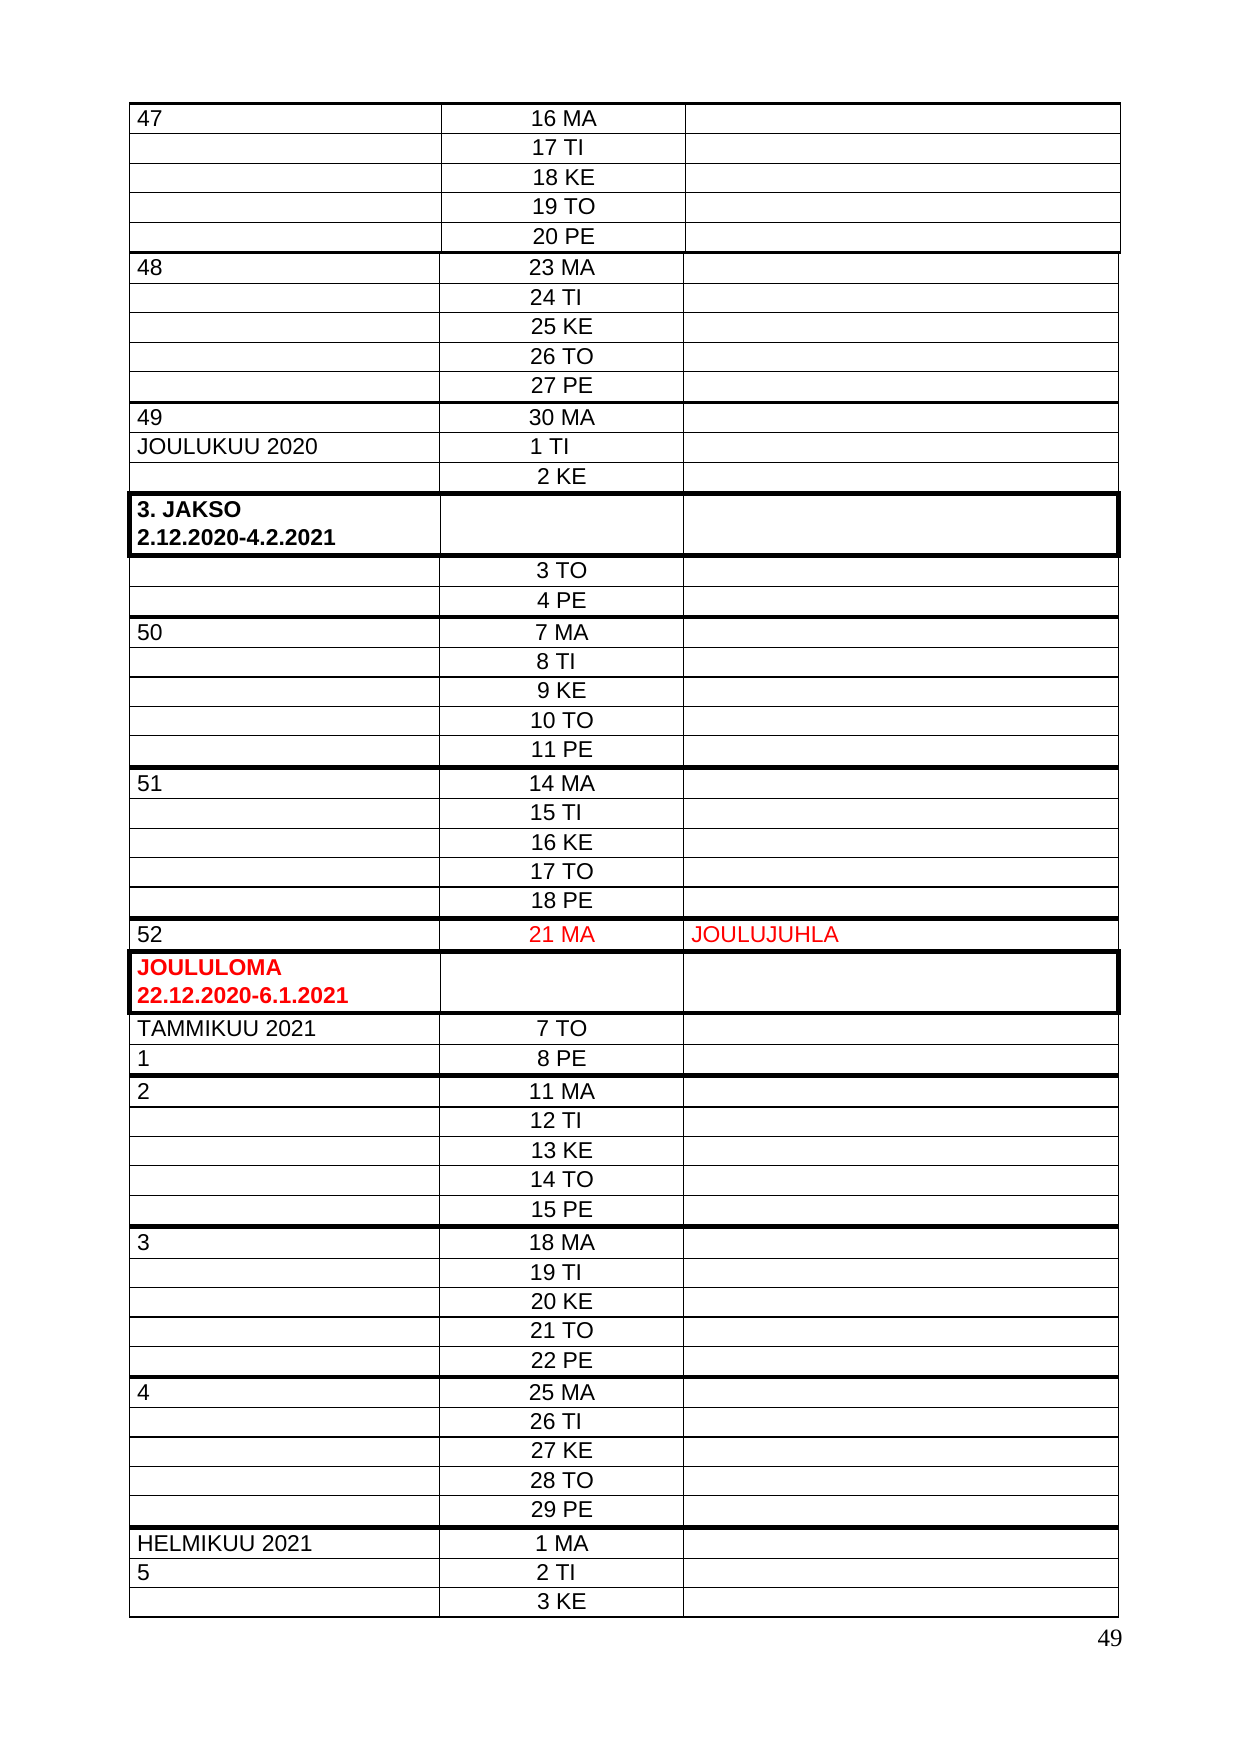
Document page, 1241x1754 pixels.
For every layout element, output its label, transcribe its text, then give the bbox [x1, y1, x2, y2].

table_cell [684, 284, 1118, 312]
table_cell [684, 1496, 1118, 1525]
table_cell 25 KE [440, 313, 683, 342]
table_cell [130, 1196, 439, 1224]
table_cell [684, 1108, 1118, 1136]
table_cell 28 TO [440, 1467, 683, 1495]
table_cell [130, 1259, 439, 1287]
table_cell [684, 1559, 1118, 1587]
table_cell 26 TO [440, 343, 683, 371]
table_cell 26 TI [440, 1408, 683, 1436]
table_cell 4 PE [440, 587, 683, 615]
table_cell 20 PE [442, 223, 685, 251]
table_cell [684, 313, 1118, 342]
table_cell 48 [130, 254, 439, 283]
table_cell [684, 954, 1116, 1011]
table_cell 8 TI [440, 648, 683, 676]
table_cell [130, 707, 439, 735]
table_cell [130, 1137, 439, 1165]
table_cell [684, 1137, 1118, 1165]
table_cell [130, 799, 439, 827]
table_cell [130, 1438, 439, 1466]
table_cell 11 MA [440, 1078, 683, 1106]
table_cell [130, 313, 439, 342]
table_cell 4 [130, 1379, 439, 1407]
table_cell [686, 193, 1120, 222]
table_cell 1 TI [440, 433, 683, 462]
table_cell [130, 858, 439, 886]
table_cell [684, 1467, 1118, 1495]
table_cell [684, 858, 1118, 886]
table_cell TAMMIKUU 2021 [130, 1015, 439, 1044]
table_cell 16 KE [440, 829, 683, 857]
table_cell 14 MA [440, 770, 683, 798]
table_cell [130, 164, 441, 192]
table_cell 20 KE [440, 1288, 683, 1316]
table_cell 10 TO [440, 707, 683, 735]
table_cell [684, 404, 1118, 432]
table_cell [130, 1467, 439, 1495]
table_cell [130, 1496, 439, 1525]
table_cell 52 [130, 921, 439, 949]
table_cell [684, 707, 1118, 735]
table_cell [684, 1379, 1118, 1407]
table_cell 29 PE [440, 1496, 683, 1525]
table_cell 3. JAKSO 2.12.2020-4.2.2021 [132, 496, 440, 553]
table_cell 13 KE [440, 1137, 683, 1165]
table_cell 8 PE [440, 1045, 683, 1073]
table_cell [130, 1166, 439, 1195]
table_cell [130, 558, 439, 586]
table_cell 7 TO [440, 1015, 683, 1044]
table_cell [686, 134, 1120, 163]
table_cell [130, 829, 439, 857]
table_cell [684, 343, 1118, 371]
table_cell 11 PE [440, 736, 683, 765]
table_cell [684, 433, 1118, 462]
table_cell [684, 770, 1118, 798]
table_cell 9 KE [440, 678, 683, 706]
table_cell [684, 1229, 1118, 1257]
table_cell 21 MA [440, 921, 683, 949]
table_cell 3 [130, 1229, 439, 1257]
table_cell 12 TI [440, 1108, 683, 1136]
table_cell 19 TO [442, 193, 685, 222]
table_cell [684, 888, 1118, 916]
table_cell [684, 1259, 1118, 1287]
table_cell [130, 1347, 439, 1375]
table_cell [441, 954, 683, 1011]
table_cell 2 KE [440, 463, 683, 491]
table_cell [130, 193, 441, 222]
table_cell 49 [130, 404, 439, 432]
table_cell 2 TI [440, 1559, 683, 1587]
table_cell [130, 223, 441, 251]
table_cell 14 TO [440, 1166, 683, 1195]
table_cell [684, 1166, 1118, 1195]
table_cell [130, 284, 439, 312]
table_cell [684, 678, 1118, 706]
table_cell [441, 496, 683, 553]
table_cell 18 PE [440, 888, 683, 916]
table_cell 22 PE [440, 1347, 683, 1375]
table_cell [684, 1015, 1118, 1044]
table_cell HELMIKUU 2021 [130, 1530, 439, 1558]
table_cell 3 KE [440, 1588, 683, 1616]
table_cell [684, 463, 1118, 491]
table_cell 27 PE [440, 372, 683, 401]
table_cell 27 KE [440, 1438, 683, 1466]
table_cell [130, 134, 441, 163]
table_cell 5 [130, 1559, 439, 1587]
table_cell JOULUJUHLA [684, 921, 1118, 949]
table_cell [684, 587, 1118, 615]
table_cell 47 [130, 105, 441, 133]
table_cell [684, 496, 1116, 553]
table_cell 7 MA [440, 619, 683, 647]
table_cell [130, 463, 439, 491]
table_cell [686, 105, 1120, 133]
table_cell [684, 736, 1118, 765]
table_cell [130, 736, 439, 765]
table_cell [684, 619, 1118, 647]
table_cell 17 TO [440, 858, 683, 886]
table_cell 23 MA [440, 254, 683, 283]
table_cell 18 KE [442, 164, 685, 192]
table_cell 2 [130, 1078, 439, 1106]
table_cell 1 MA [440, 1530, 683, 1558]
table_cell [684, 1530, 1118, 1558]
table_cell [684, 372, 1118, 401]
table_cell [130, 1408, 439, 1436]
table_cell 19 TI [440, 1259, 683, 1287]
table_cell 25 MA [440, 1379, 683, 1407]
table_cell [686, 164, 1120, 192]
table_cell 24 TI [440, 284, 683, 312]
table_cell [130, 1108, 439, 1136]
table_cell [684, 1588, 1118, 1616]
table_cell [684, 1347, 1118, 1375]
table_cell JOULULOMA 22.12.2020-6.1.2021 [132, 954, 440, 1011]
table_cell [686, 223, 1120, 251]
table_cell [684, 1045, 1118, 1073]
table_cell [130, 372, 439, 401]
table_cell 17 TI [442, 134, 685, 163]
table_cell 15 TI [440, 799, 683, 827]
table_cell [684, 1078, 1118, 1106]
table_cell [684, 1288, 1118, 1316]
table_cell [130, 1588, 439, 1616]
table_cell 3 TO [440, 558, 683, 586]
table_cell 21 TO [440, 1318, 683, 1346]
table_cell [130, 1288, 439, 1316]
table_cell [684, 1438, 1118, 1466]
table_cell [684, 1196, 1118, 1224]
table_cell [130, 888, 439, 916]
table_cell [684, 648, 1118, 676]
table_cell [130, 678, 439, 706]
table_cell 18 MA [440, 1229, 683, 1257]
table_cell 50 [130, 619, 439, 647]
table_cell 16 MA [442, 105, 685, 133]
table_cell [130, 648, 439, 676]
table_cell [684, 799, 1118, 827]
table_cell [684, 558, 1118, 586]
table_cell [130, 1318, 439, 1346]
table_cell [684, 1408, 1118, 1436]
table_cell [684, 254, 1118, 283]
table_cell 30 MA [440, 404, 683, 432]
table_cell 1 [130, 1045, 439, 1073]
table_cell [130, 343, 439, 371]
table_cell JOULUKUU 2020 [130, 433, 439, 462]
table_cell [130, 587, 439, 615]
table_cell 15 PE [440, 1196, 683, 1224]
table_cell [684, 829, 1118, 857]
table_cell [684, 1318, 1118, 1346]
table_cell 51 [130, 770, 439, 798]
